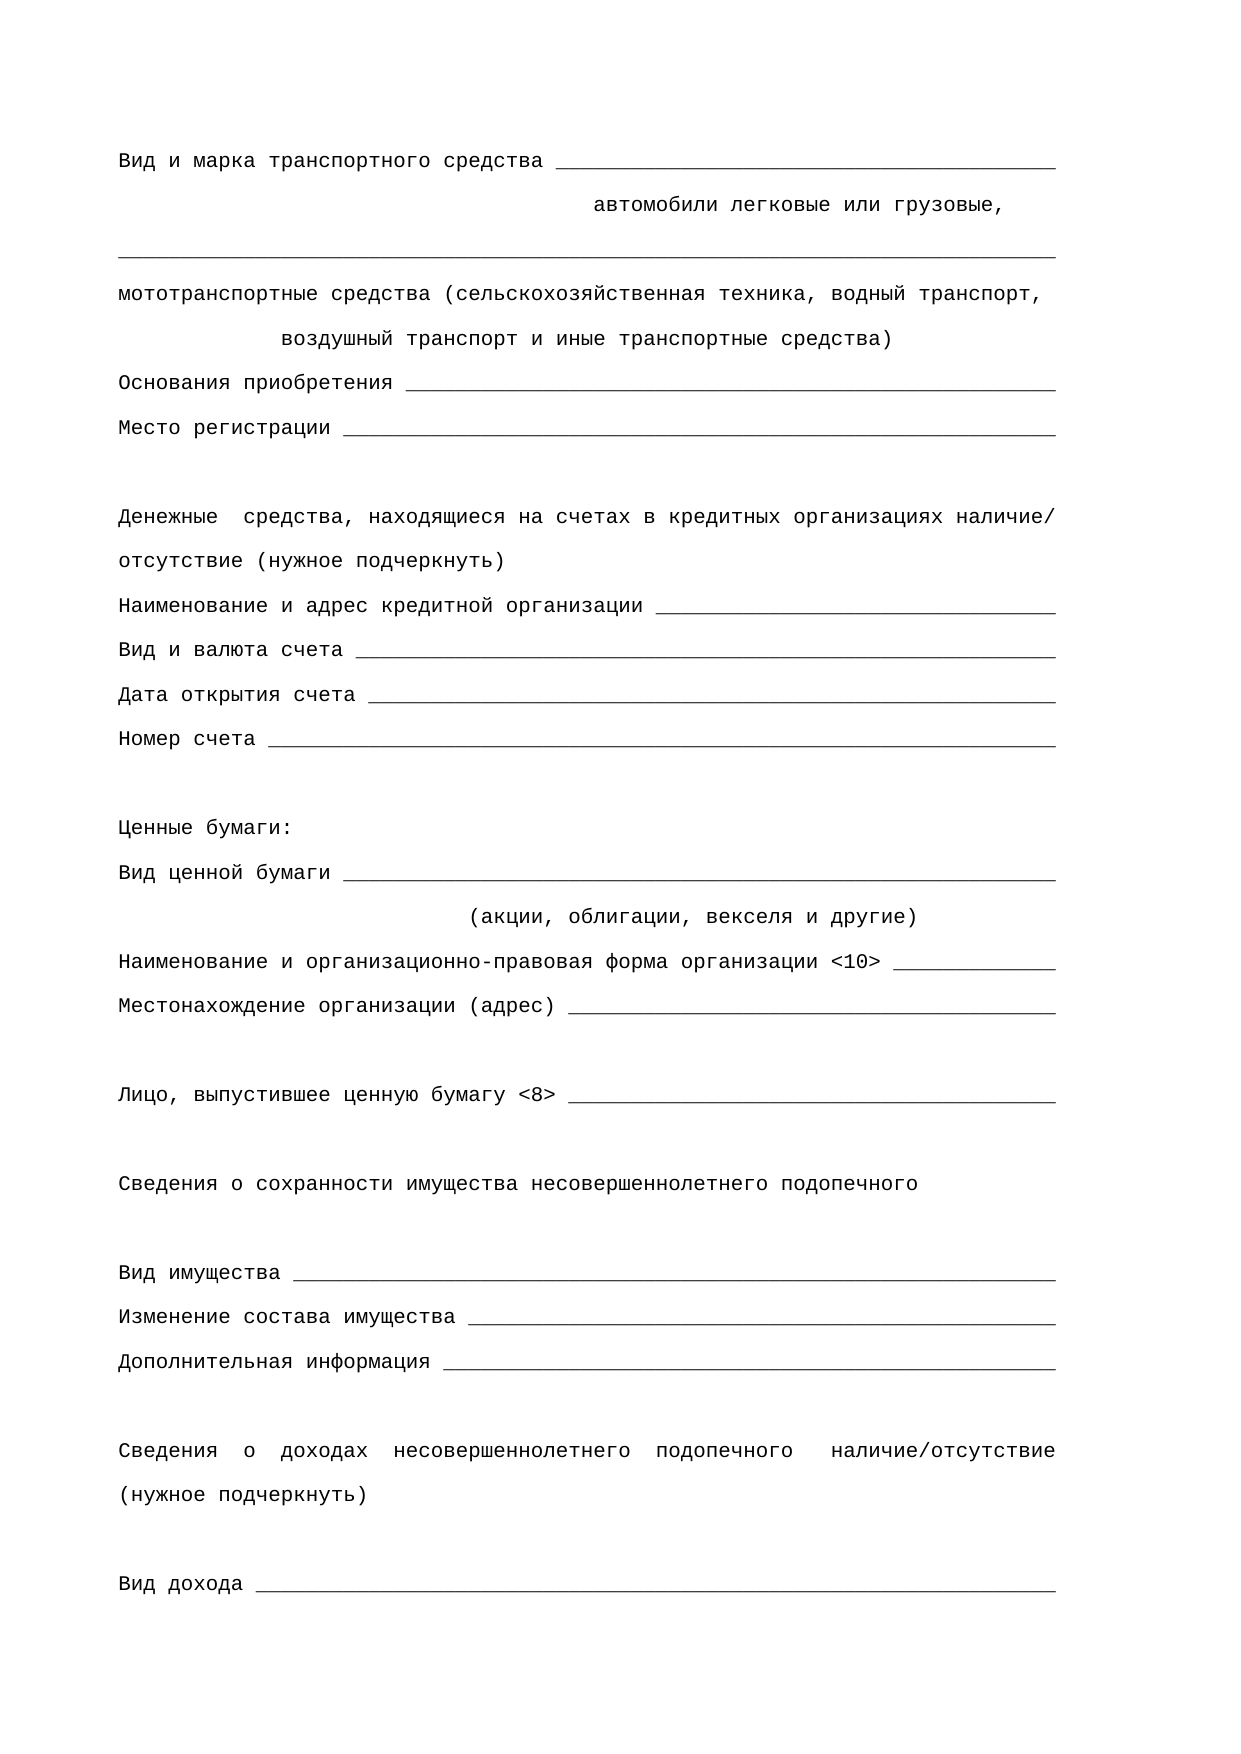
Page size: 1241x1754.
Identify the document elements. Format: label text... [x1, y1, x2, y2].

text Дополнительная информация _________________________________________________ [118, 1351, 1181, 1374]
text Сведения о сохранности имущества несовершеннолетнего подопечного [118, 1173, 1181, 1197]
text Изменение состава имущества _______________________________________________ [118, 1306, 1181, 1330]
text Вид имущества _____________________________________________________________ [118, 1262, 1181, 1286]
text Вид дохода ________________________________________________________________ [118, 1573, 1181, 1597]
text Вид и валюта счета ________________________________________________________ [118, 639, 1181, 663]
text Вид и марка транспортного средства ________________________________________ [118, 150, 1181, 174]
text автомобили легковые или грузовые, [118, 194, 1181, 218]
text Наименование и организационно-правовая форма организации <10> _____________ [118, 951, 1181, 974]
text отсутствие (нужное подчеркнуть) [118, 550, 1181, 574]
text Место регистрации _________________________________________________________ [118, 417, 1181, 441]
text мототранспортные средства (сельскохозяйственная техника, водный транспорт, [118, 283, 1181, 307]
text Местонахождение организации (адрес) _______________________________________ [118, 995, 1181, 1019]
text (нужное подчеркнуть) [118, 1484, 1181, 1508]
text Номер счета _______________________________________________________________ [118, 728, 1181, 752]
text Наименование и адрес кредитной организации ________________________________ [118, 595, 1181, 618]
text Ценные бумаги: [118, 817, 1181, 841]
text ___________________________________________________________________________ [118, 239, 1181, 263]
text Вид ценной бумаги _________________________________________________________ [118, 862, 1181, 885]
text Основания приобретения ____________________________________________________ [118, 372, 1181, 396]
text Сведения о доходах несовершеннолетнего подопечного наличие/отсутствие [118, 1440, 1181, 1463]
text Лицо, выпустившее ценную бумагу <8> _______________________________________ [118, 1084, 1181, 1108]
text Дата открытия счета _______________________________________________________ [118, 684, 1181, 707]
text Денежные средства, находящиеся на счетах в кредитных организациях наличие/ [118, 506, 1181, 529]
text (акции, облигации, векселя и другие) [118, 906, 1181, 930]
text воздушный транспорт и иные транспортные средства) [118, 328, 1181, 352]
